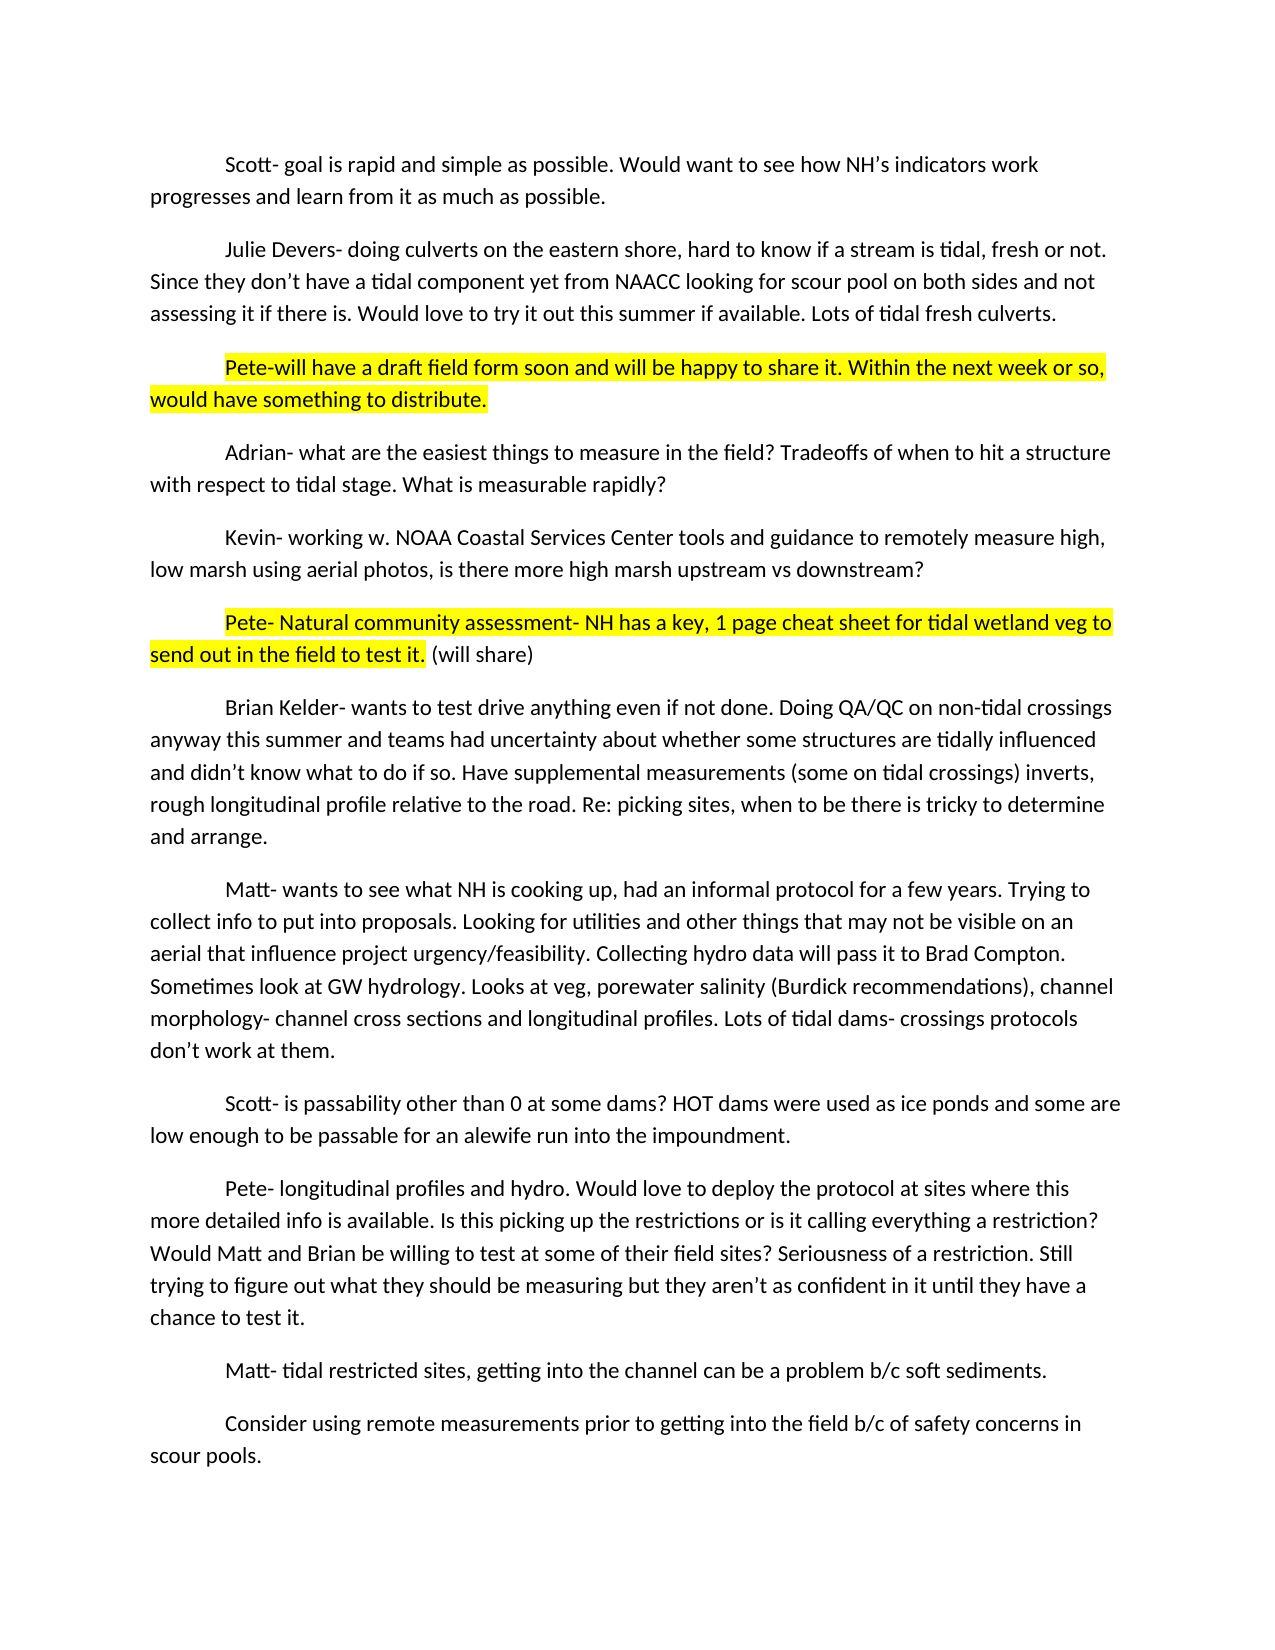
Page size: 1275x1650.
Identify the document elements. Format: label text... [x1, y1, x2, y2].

text Matt- tidal restricted sites, getting into the channel can be a problem b/c soft sediments. [150, 1356, 1125, 1384]
text Kevin- working w. NOAA Coastal Services Center tools and guidance to remotely measure high, low marsh using aerial photos, is there more high marsh upstream vs downstream? [150, 523, 1125, 583]
text Pete- Natural community assessment- NH has a key, 1 page cheat sheet for tidal wetland veg to send out in the field to test it. (will share) [150, 608, 1125, 668]
text Scott- goal is rapid and simple as possible. Would want to see how NH’s indicators work progresses and learn from it as much as possible. [150, 150, 1125, 210]
text Julie Devers- doing culverts on the eastern shore, hard to know if a stream is tidal, fresh or not. Since they don’t have a tidal component yet from NAACC looking for scour pool on both sides and not assessing it if there is. Would love to try it out this summer if available. Lots of tidal fresh culverts. [150, 235, 1125, 328]
text Matt- wants to see what NH is cooking up, had an informal protocol for a few years. Trying to collect info to put into proposals. Looking for utilities and other things that may not be visible on an aerial that influence project urgency/feasibility. Collecting hydro data will pass it to Brad Compton. Sometimes look at GW hydrology. Looks at veg, porewater salinity (Burdick recommendations), channel morphology- channel cross sections and longitudinal profiles. Lots of tidal dams- crossings protocols don’t work at them. [150, 875, 1125, 1064]
text Brian Kelder- wants to test drive anything even if not done. Doing QA/QC on non-tidal crossings anyway this summer and teams had uncertainty about whether some structures are tidally influenced and didn’t know what to do if so. Have supplemental measurements (some on tidal crossings) inverts, rough longitudinal profile relative to the road. Re: picking sites, when to be there is tricky to determine and arrange. [150, 693, 1125, 850]
text Consider using remote measurements prior to getting into the field b/c of safety concerns in scour pools. [150, 1409, 1125, 1469]
text Scott- is passability other than 0 at some dams? HOT dams were used as ice ponds and some are low enough to be passable for an alewife run into the impoundment. [150, 1089, 1125, 1149]
text Adrian- what are the easiest things to measure in the field? Tradeoffs of when to hit a structure with respect to tidal stage. What is measurable rapidly? [150, 438, 1125, 498]
text Pete-will have a draft field form soon and will be happy to share it. Within the next week or so, would have something to distribute. [150, 353, 1125, 413]
text Pete- longitudinal profiles and hydro. Would love to deploy the protocol at sites where this more detailed info is available. Is this picking up the restrictions or is it calling everything a restriction? Would Matt and Brian be willing to test at some of their field sites? Seriousness of a restriction. Still trying to figure out what they should be measuring but they aren’t as confident in it until they have a chance to test it. [150, 1174, 1125, 1331]
